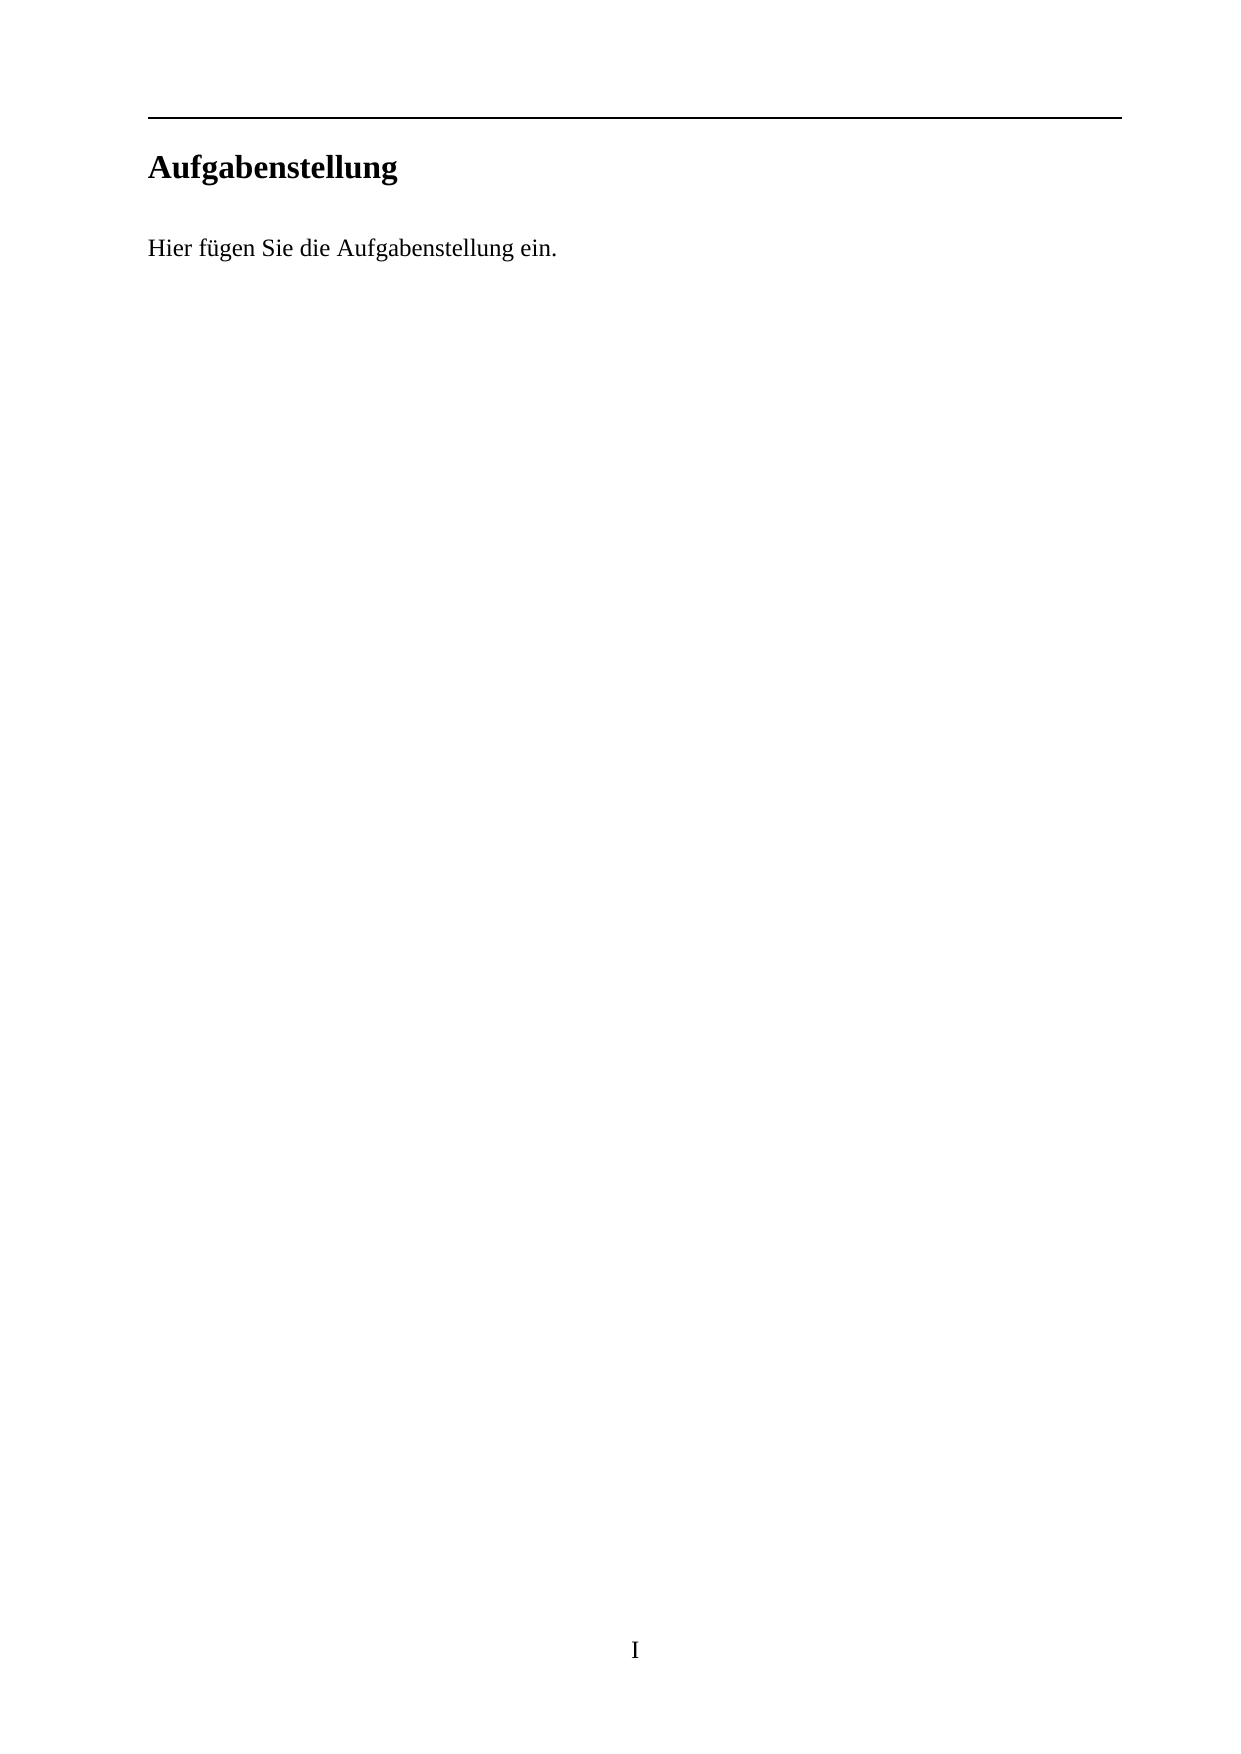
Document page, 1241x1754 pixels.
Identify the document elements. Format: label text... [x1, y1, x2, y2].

text Hier fügen Sie die Aufgabenstellung ein. [148, 233, 1122, 262]
text Aufgabenstellung [148, 148, 1122, 186]
